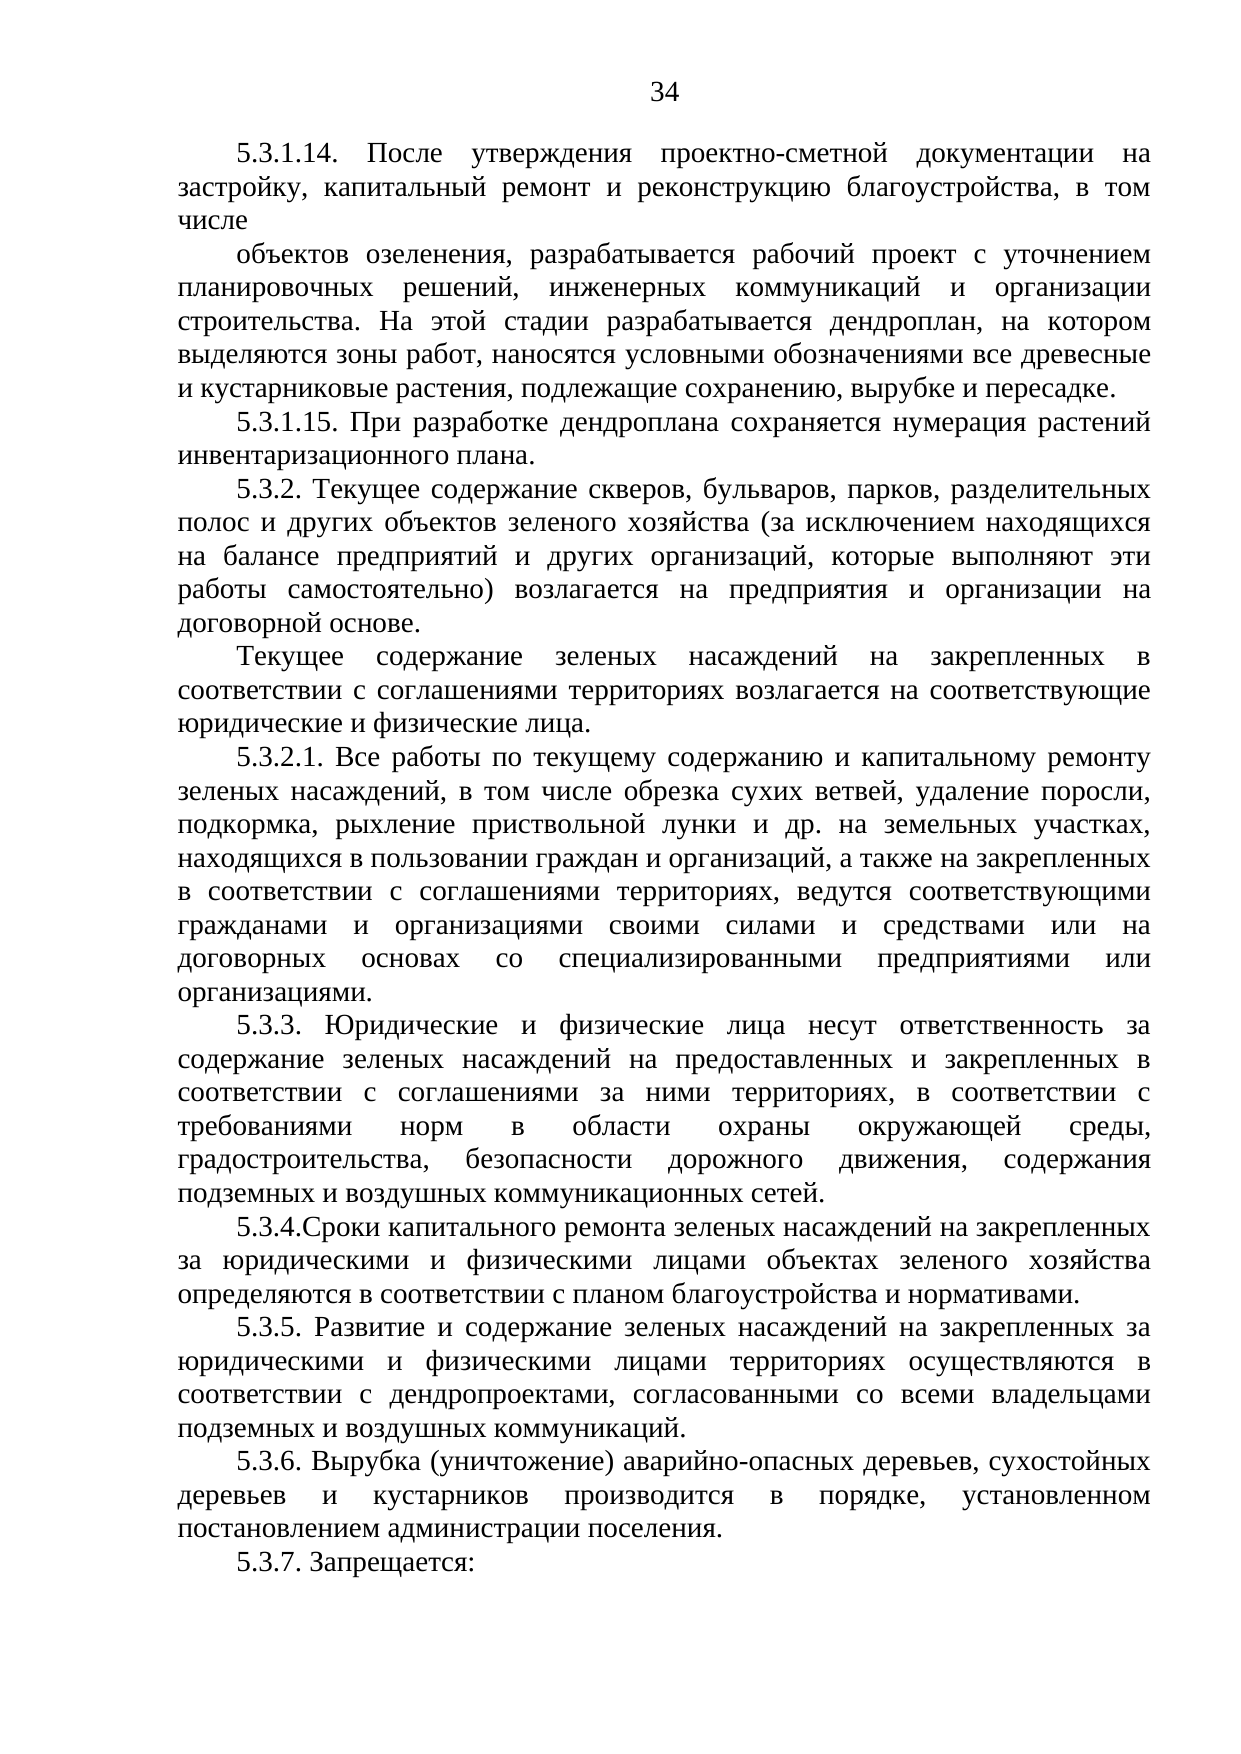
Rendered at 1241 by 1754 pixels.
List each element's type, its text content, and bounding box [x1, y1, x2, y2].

text 5.3.2. Текущее содержание скверов, бульваров, парков, разделительных полос и других объектов зеленого хозяйства (за исключением находящихся на балансе предприятий и других организаций, которые выполняют эти работы самостоятельно) возлагается на предприятия и организации на договорной основе. [177, 471, 1152, 638]
text 5.3.3. Юридические и физические лица несут ответственность за содержание зеленых насаждений на предоставленных и закрепленных в соответствии с соглашениями за ними территориях, в соответствии с требованиями норм в области охраны окружающей среды, градостроительства, безопасности дорожного движения, содержания подземных и воздушных коммуникационных сетей. [177, 1007, 1152, 1209]
text объектов озеленения, разрабатывается рабочий проект с уточнением планировочных решений, инженерных коммуникаций и организации строительства. На этой стадии разрабатывается дендроплан, на котором выделяются зоны работ, наносятся условными обозначениями все древесные и кустарниковые растения, подлежащие сохранению, вырубке и пересадке. [177, 236, 1152, 404]
text 5.3.1.14. После утверждения проектно-сметной документации на застройку, капитальный ремонт и реконструкцию благоустройства, в том числе [177, 135, 1152, 236]
text 5.3.5. Развитие и содержание зеленых насаждений на закрепленных за юридическими и физическими лицами территориях осуществляются в соответствии с дендропроектами, согласованными со всеми владельцами подземных и воздушных коммуникаций. [177, 1309, 1152, 1443]
text 5.3.4.Сроки капитального ремонта зеленых насаждений на закрепленных за юридическими и физическими лицами объектах зеленого хозяйства определяются в соответствии с планом благоустройства и нормативами. [177, 1209, 1152, 1309]
text 5.3.6. Вырубка (уничтожение) аварийно-опасных деревьев, сухостойных деревьев и кустарников производится в порядке, установленном постановлением администрации поселения. [177, 1443, 1152, 1544]
text 5.3.1.15. При разработке дендроплана сохраняется нумерация растений инвентаризационного плана. [177, 404, 1152, 471]
text Текущее содержание зеленых насаждений на закрепленных в соответствии с соглашениями территориях возлагается на соответствующие юридические и физические лица. [177, 638, 1152, 739]
text 5.3.7. Запрещается: [177, 1544, 1152, 1578]
text 5.3.2.1. Все работы по текущему содержанию и капитальному ремонту зеленых насаждений, в том числе обрезка сухих ветвей, удаление поросли, подкормка, рыхление приствольной лунки и др. на земельных участках, находящихся в пользовании граждан и организаций, а также на закрепленных в соответствии с соглашениями территориях, ведутся соответствующими гражданами и организациями своими силами и средствами или на договорных основах со специализированными предприятиями или организациями. [177, 739, 1152, 1007]
